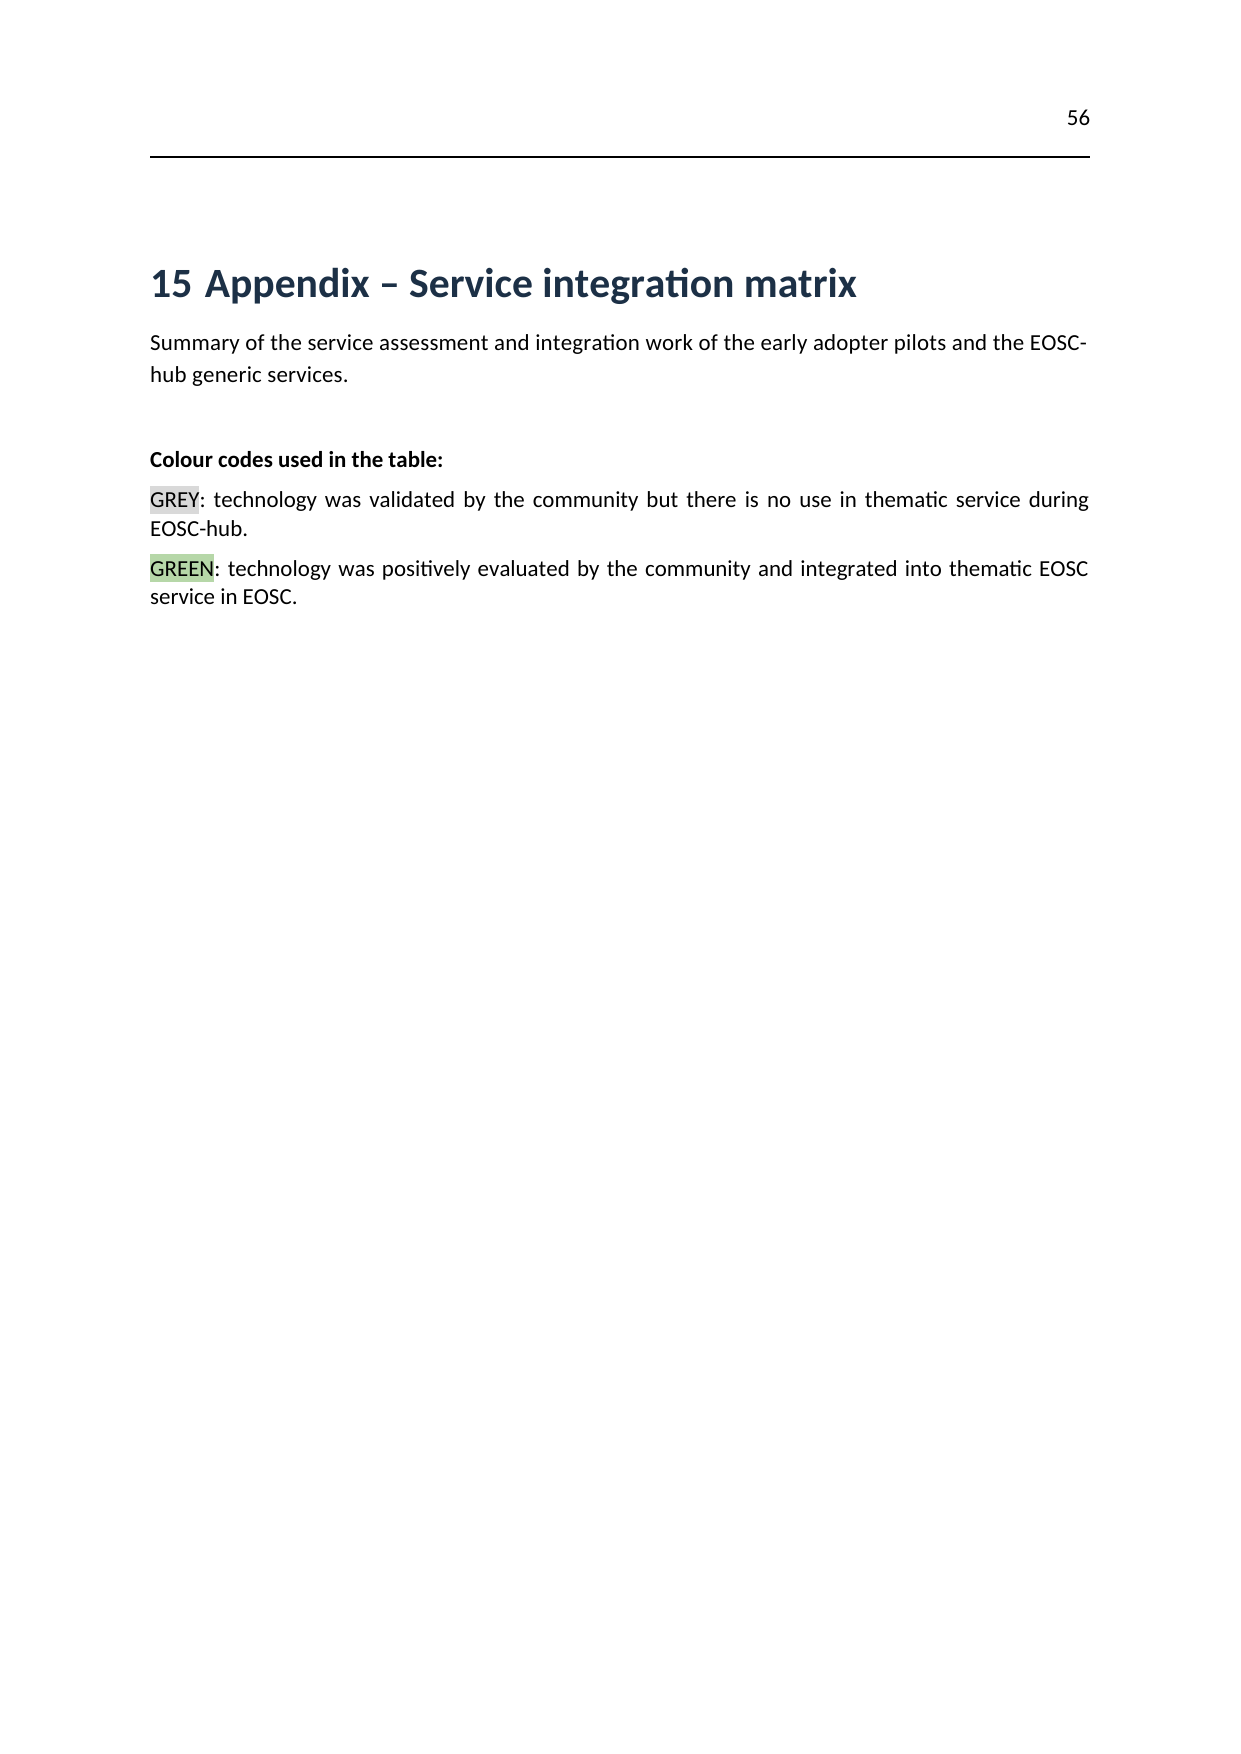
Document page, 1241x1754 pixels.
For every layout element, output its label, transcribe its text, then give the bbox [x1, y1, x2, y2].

text GREEN: technology was positively evaluated by the community and integrated into thematic EOSC service in EOSC. [150, 554, 1090, 610]
text GREY: technology was validated by the community but there is no use in thematic service during EOSC-hub. [150, 486, 1090, 542]
text Summary of the service assessment and integration work of the early adopter pilots and the EOSC-hub generic services. [150, 328, 1090, 388]
subtitle Appendix – Service integration matrix [150, 257, 1090, 308]
text Colour codes used in the table: [150, 445, 1090, 473]
